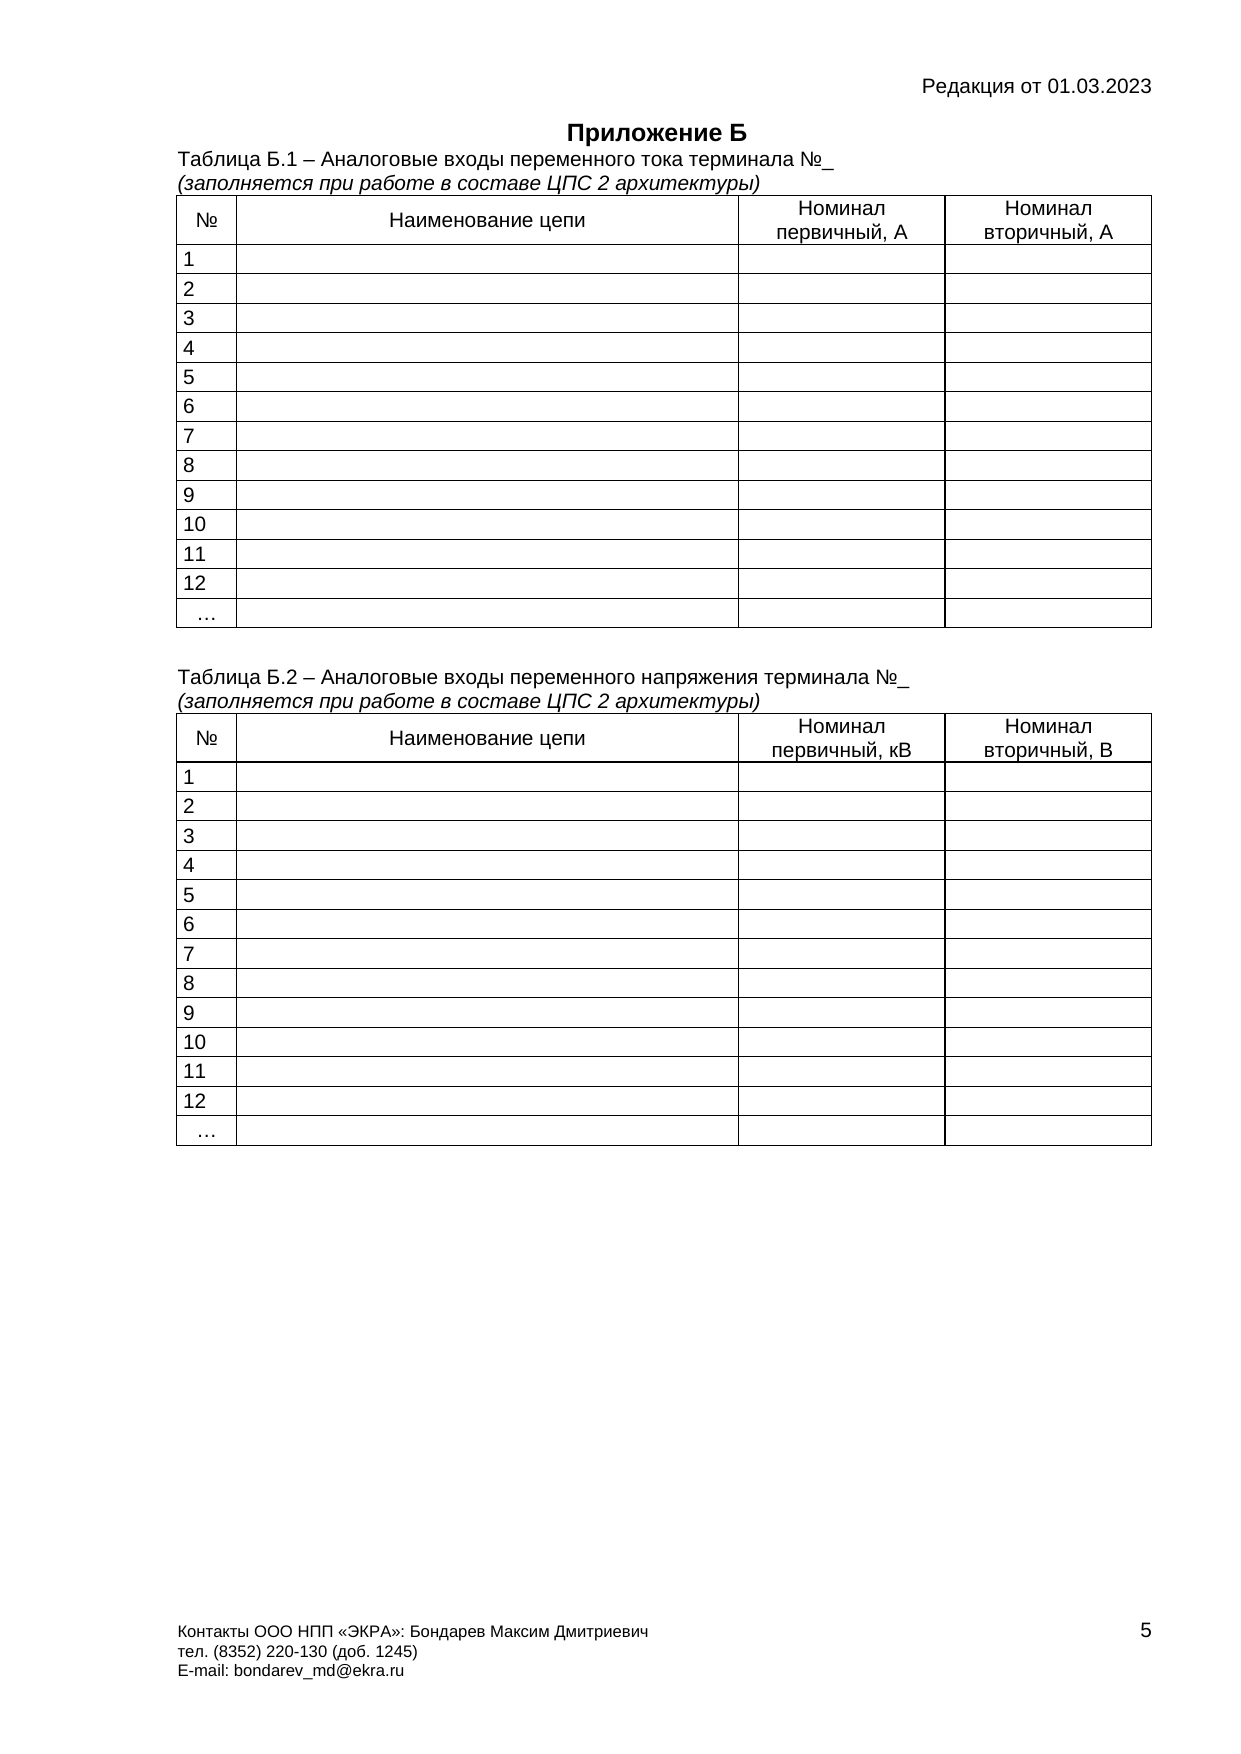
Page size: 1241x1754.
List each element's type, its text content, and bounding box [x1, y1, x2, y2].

table_cell [946, 998, 1151, 1027]
table_cell [739, 969, 944, 997]
table_cell [177, 245, 236, 273]
table_cell [237, 392, 738, 421]
table_cell [946, 451, 1151, 479]
table_cell [739, 763, 944, 791]
table_cell [739, 569, 944, 597]
table_cell [739, 451, 944, 479]
table_cell [177, 540, 236, 568]
table_cell [946, 939, 1151, 968]
table_cell [739, 1087, 944, 1115]
table_cell [946, 422, 1151, 450]
table_cell [237, 1087, 738, 1115]
table_cell [739, 792, 944, 820]
table_cell [739, 422, 944, 450]
table_cell [739, 540, 944, 568]
table_header № [177, 714, 236, 761]
table_cell [946, 821, 1151, 850]
table_cell [237, 245, 738, 273]
table_cell [739, 821, 944, 850]
table_cell [237, 304, 738, 332]
table_cell [237, 481, 738, 509]
table_cell [739, 880, 944, 909]
table_cell … [177, 599, 236, 627]
table_cell … [177, 1116, 236, 1144]
table_cell [237, 1116, 738, 1144]
table_cell [739, 1057, 944, 1086]
table_cell [177, 763, 236, 791]
table_cell [177, 1087, 236, 1115]
text Таблица Б.1 – Аналоговые входы переменного тока терминала №_ [177, 147, 1152, 171]
table_cell [946, 304, 1151, 332]
table_cell [237, 880, 738, 909]
table_cell [739, 363, 944, 391]
table_cell [177, 481, 236, 509]
text Приложение Б [177, 118, 1137, 147]
table_cell [177, 274, 236, 303]
table_cell [177, 422, 236, 450]
table_cell [237, 910, 738, 938]
table_cell [739, 392, 944, 421]
table_cell [237, 333, 738, 362]
table_cell [946, 1028, 1151, 1056]
table_cell [177, 569, 236, 597]
table_cell [237, 998, 738, 1027]
table_cell [177, 333, 236, 362]
text (заполняется при работе в составе ЦПС 2 архитектуры) [177, 171, 1137, 195]
table_header Номинал вторичный, А [946, 196, 1151, 244]
table_cell [946, 599, 1151, 627]
table_cell [739, 1028, 944, 1056]
table_header Наименование цепи [237, 714, 738, 761]
table_cell [177, 1028, 236, 1056]
table_header Номинал первичный, кВ [739, 714, 944, 761]
table_cell [237, 569, 738, 597]
table_cell [739, 304, 944, 332]
table_cell [237, 451, 738, 479]
table_cell [237, 969, 738, 997]
table_cell [739, 510, 944, 538]
table_header № [177, 196, 236, 244]
table_cell [177, 910, 236, 938]
table_cell [946, 1087, 1151, 1115]
table_cell [177, 821, 236, 850]
table_header Номинал вторичный, В [946, 714, 1151, 761]
table_cell [739, 910, 944, 938]
table_cell [237, 363, 738, 391]
table_cell [946, 569, 1151, 597]
table_cell [946, 333, 1151, 362]
table_cell [237, 792, 738, 820]
table_cell [946, 540, 1151, 568]
table_cell [177, 792, 236, 820]
table_cell [177, 969, 236, 997]
table_cell [177, 1057, 236, 1086]
table_cell [237, 763, 738, 791]
table_cell [177, 451, 236, 479]
table_cell [177, 510, 236, 538]
table_cell [237, 422, 738, 450]
table_cell [946, 763, 1151, 791]
table_cell [739, 1116, 944, 1144]
table_cell [946, 274, 1151, 303]
text Таблица Б.2 – Аналоговые входы переменного напряжения терминала №_ [177, 664, 1137, 688]
table_cell [177, 392, 236, 421]
table_cell [177, 304, 236, 332]
table_cell [237, 851, 738, 879]
table_cell [739, 599, 944, 627]
table_cell [237, 939, 738, 968]
table_cell [237, 510, 738, 538]
table_cell [946, 910, 1151, 938]
table_header Номинал первичный, А [739, 196, 944, 244]
table_cell [739, 333, 944, 362]
table_cell [237, 1057, 738, 1086]
table_cell [946, 363, 1151, 391]
table_cell [739, 245, 944, 273]
table_cell [739, 998, 944, 1027]
table_cell [177, 851, 236, 879]
table_cell [946, 392, 1151, 421]
table_cell [177, 880, 236, 909]
table_cell [739, 274, 944, 303]
table_cell [946, 851, 1151, 879]
table_cell [177, 998, 236, 1027]
table_cell [946, 969, 1151, 997]
table_cell [739, 851, 944, 879]
table_cell [739, 939, 944, 968]
text (заполняется при работе в составе ЦПС 2 архитектуры) [177, 688, 1137, 712]
table_cell [177, 363, 236, 391]
table_cell [946, 481, 1151, 509]
table_cell [946, 510, 1151, 538]
table_cell [237, 274, 738, 303]
table_cell [946, 880, 1151, 909]
table_cell [946, 1057, 1151, 1086]
table_cell [946, 1116, 1151, 1144]
table_header Наименование цепи [237, 196, 738, 244]
table_cell [237, 1028, 738, 1056]
table_cell [739, 481, 944, 509]
table_cell [237, 540, 738, 568]
table_cell [177, 939, 236, 968]
table_cell [946, 792, 1151, 820]
table_cell [237, 821, 738, 850]
table_cell [237, 599, 738, 627]
table_cell [946, 245, 1151, 273]
